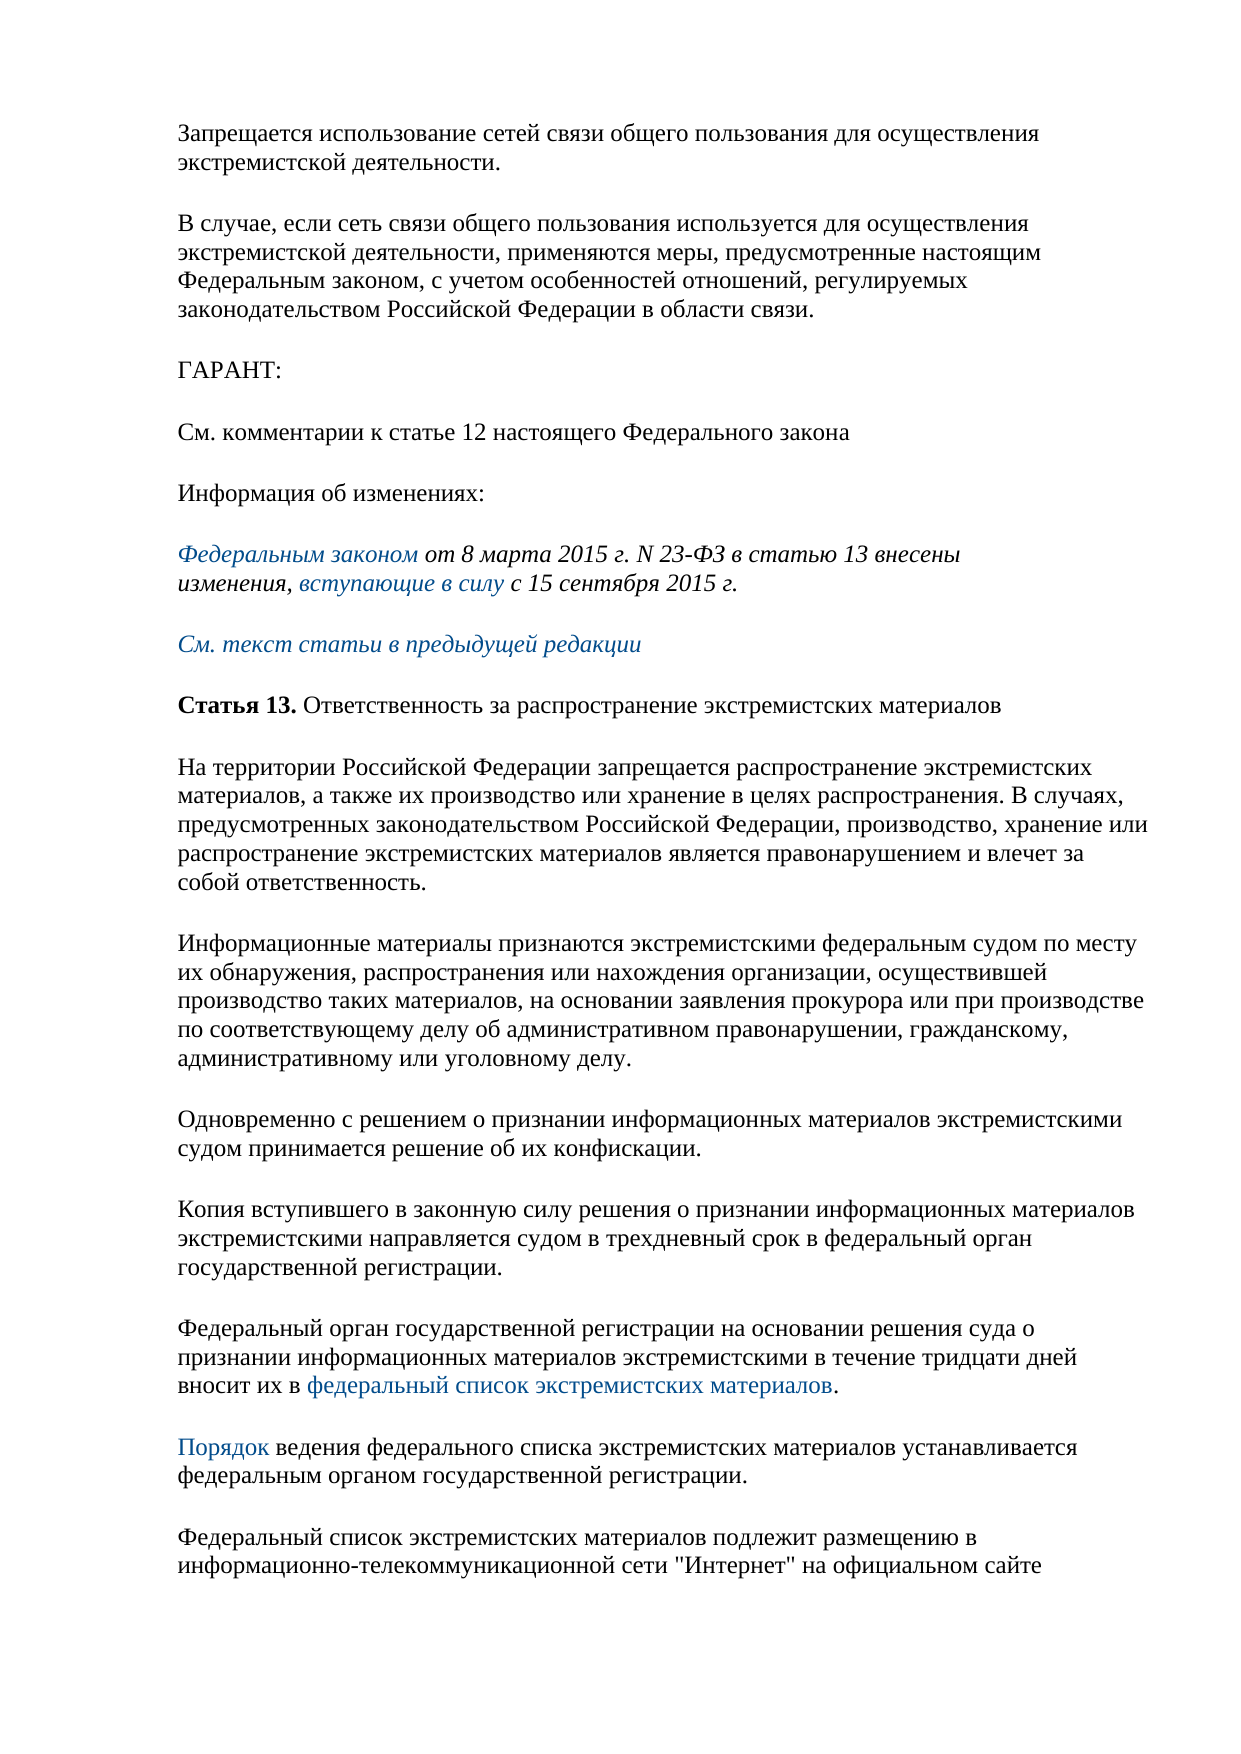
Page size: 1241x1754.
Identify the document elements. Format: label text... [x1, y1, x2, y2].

text Статья 13. Ответственность за распространение экстремистских материалов [177, 691, 1152, 719]
text На территории Российской Федерации запрещается распространение экстремистских материалов, а также их производство или хранение в целях распространения. В случаях, предусмотренных законодательством Российской Федерации, производство, хранение или распространение экстремистских материалов является правонарушением и влечет за собой ответственность. [177, 752, 1152, 896]
text Федеральный орган государственной регистрации на основании решения суда о признании информационных материалов экстремистскими в течение тридцати дней вносит их в федеральный список экстремистских материалов. [177, 1313, 1152, 1399]
text См. текст статьи в предыдущей редакции [177, 629, 1152, 658]
text Запрещается использование сетей связи общего пользования для осуществления экстремистской деятельности. [177, 118, 1152, 176]
text Копия вступившего в законную силу решения о признании информационных материалов экстремистскими направляется судом в трехдневный срок в федеральный орган государственной регистрации. [177, 1194, 1152, 1281]
text В случае, если сеть связи общего пользования используется для осуществления экстремистской деятельности, применяются меры, предусмотренные настоящим Федеральным законом, с учетом особенностей отношений, регулируемых законодательством Российской Федерации в области связи. [177, 208, 1152, 323]
text Информация об изменениях: [177, 478, 1152, 507]
text Порядок ведения федерального списка экстремистских материалов устанавливается федеральным органом государственной регистрации. [177, 1432, 1152, 1489]
text См. комментарии к статье 12 настоящего Федерального закона [177, 417, 1152, 446]
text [177, 1522, 1152, 1579]
text Одновременно с решением о признании информационных материалов экстремистскими судом принимается решение об их конфискации. [177, 1104, 1152, 1162]
text Информационные материалы признаются экстремистскими федеральным судом по месту их обнаружения, распространения или нахождения организации, осуществившей производство таких материалов, на основании заявления прокурора или при производстве по соответствующему делу об административном правонарушении, гражданскому, административному или уголовному делу. [177, 928, 1152, 1072]
text Федеральным законом от 8 марта 2015 г. N 23-ФЗ в статью 13 внесены изменения, вступающие в силу с 15 сентября 2015 г. [177, 539, 1152, 597]
text ГАРАНТ: [177, 356, 1152, 384]
